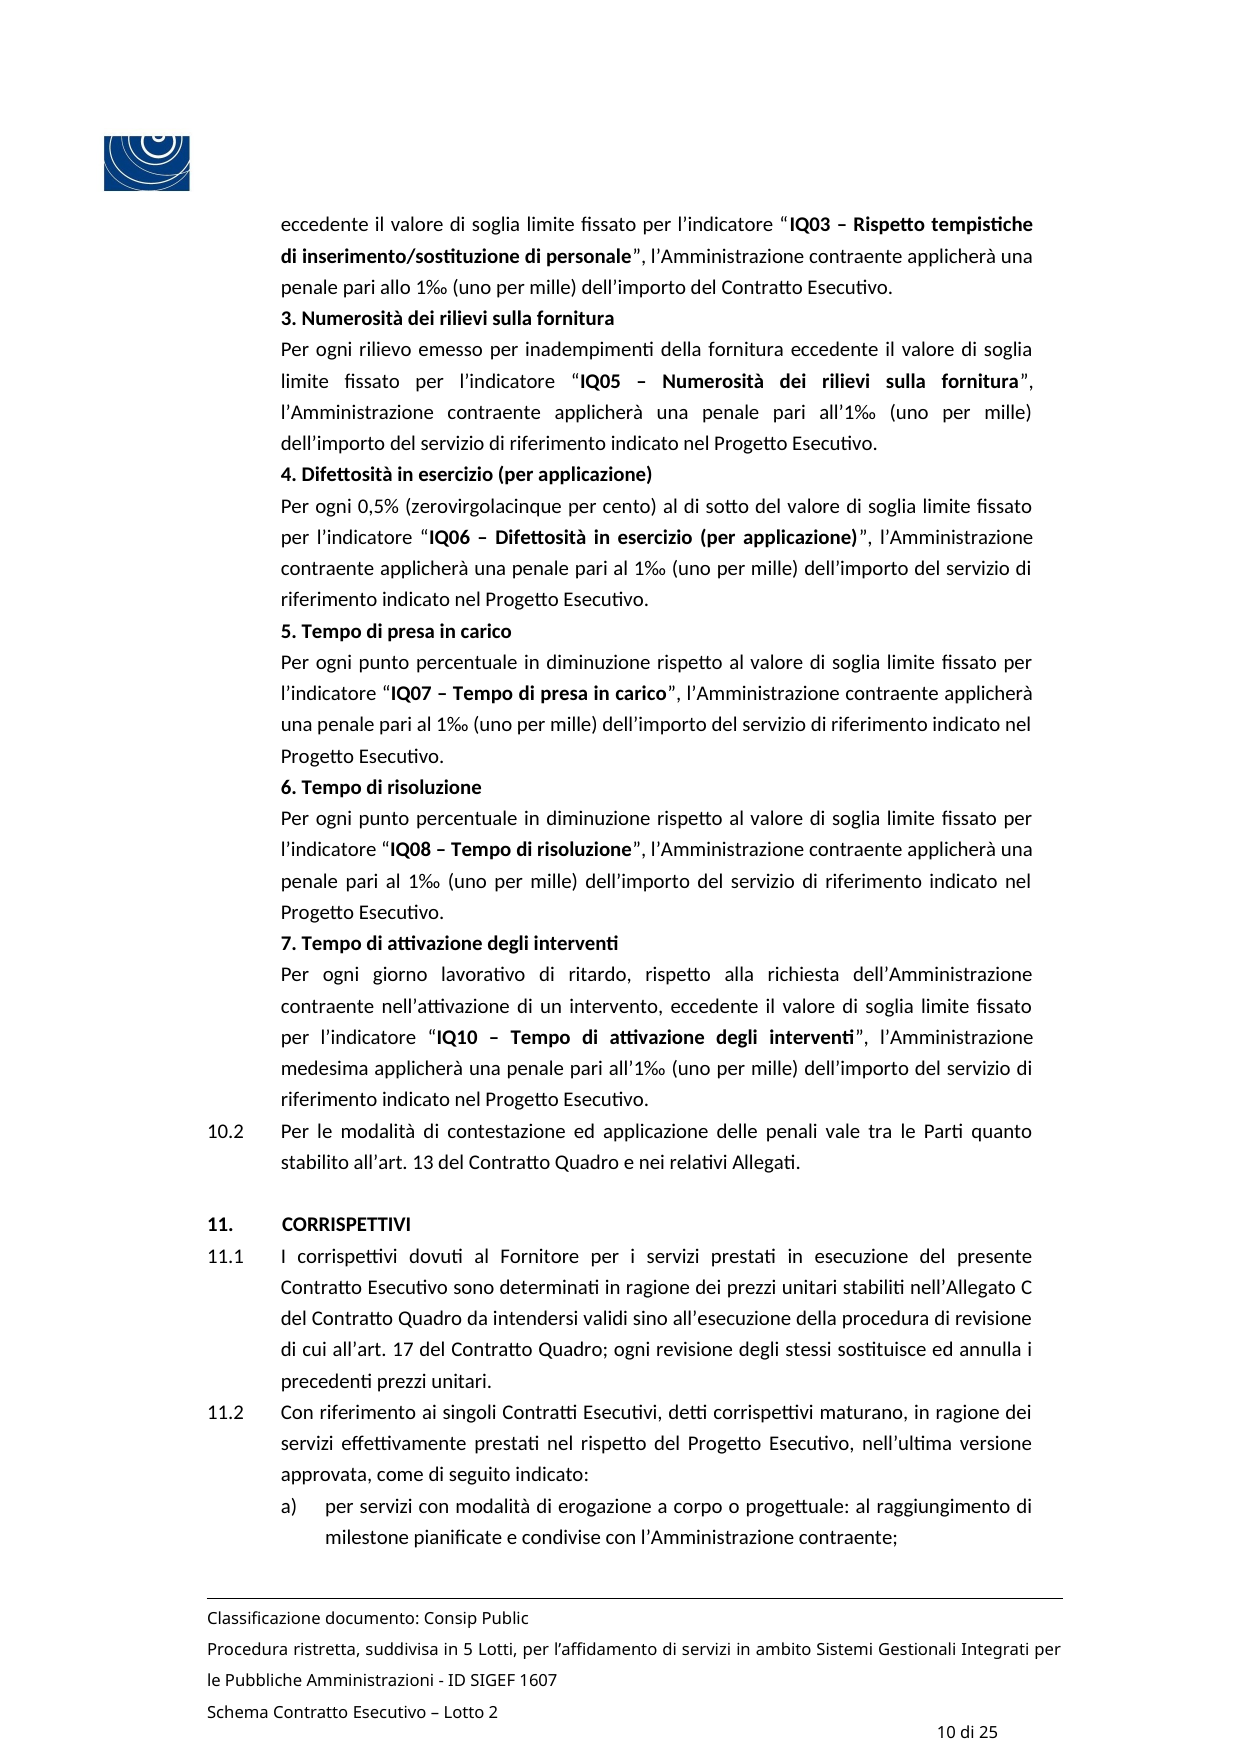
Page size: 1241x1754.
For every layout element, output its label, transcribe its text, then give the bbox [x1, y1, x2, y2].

text I corrispettivi dovuti al Fornitore per i servizi prestati in esecuzione del presente Contratto Esecutivo sono determinati in ragione dei prezzi unitari stabiliti nell’Allegato C del Contratto Quadro da intendersi validi sino all’esecuzione della procedura di revisione di cui all’art. 17 del Contratto Quadro; ogni revisione degli stessi sostituisce ed annulla i precedenti prezzi unitari. [207, 1238, 1033, 1394]
list Per ogni 0,5% (zerovirgolacinque per cento) al di sotto del valore di soglia limite fissato per l’indicatore “IQ06 – Difettosità in esercizio (per applicazione)”, l’Amministrazione contraente applicherà una penale pari al 1‰ (uno per mille) dell’importo del servizio di riferimento indicato nel Progetto Esecutivo. [281, 488, 1033, 613]
text a) per servizi con modalità di erogazione a corpo o progettuale: al raggiungimento di milestone pianificate e condivise con l’Amministrazione contraente; [281, 1488, 1033, 1551]
list 7. Tempo di attivazione degli interventi [281, 926, 1033, 957]
text Con riferimento ai singoli Contratti Esecutivi, detti corrispettivi maturano, in ragione dei servizi effettivamente prestati nel rispetto del Progetto Esecutivo, nell’ultima versione approvata, come di seguito indicato: [207, 1394, 1033, 1488]
text 5. Tempo di presa in carico [281, 613, 1033, 644]
text Per ogni giorno lavorativo di ritardo, rispetto alla richiesta dell’Amministrazione contraente nell’attivazione di un intervento, eccedente il valore di soglia limite fissato per l’indicatore “IQ10 – Tempo di attivazione degli interventi”, l’Amministrazione medesima applicherà una penale pari all’1‰ (uno per mille) dell’importo del servizio di riferimento indicato nel Progetto Esecutivo. [281, 957, 1033, 1113]
picture [0, 15, 194, 190]
text 3. Numerosità dei rilievi sulla fornitura [281, 301, 1033, 332]
list Per ogni punto percentuale in diminuzione rispetto al valore di soglia limite fissato per l’indicatore “IQ08 – Tempo di risoluzione”, l’Amministrazione contraente applicherà una penale pari al 1‰ (uno per mille) dell’importo del servizio di riferimento indicato nel Progetto Esecutivo. [281, 801, 1033, 926]
text 4. Difettosità in esercizio (per applicazione) [281, 457, 1033, 488]
text Per ogni rilievo emesso per inadempimenti della fornitura eccedente il valore di soglia limite fissato per l’indicatore “IQ05 – Numerosità dei rilievi sulla fornitura”, l’Amministrazione contraente applicherà una penale pari all’1‰ (uno per mille) dell’importo del servizio di riferimento indicato nel Progetto Esecutivo. [281, 332, 1033, 457]
text Per le modalità di contestazione ed applicazione delle penali vale tra le Parti quanto stabilito all’art. 13 del Contratto Quadro e nei relativi Allegati. [207, 1113, 1033, 1176]
text CORRISPETTIVI [207, 1207, 1033, 1238]
text 6. Tempo di risoluzione [281, 769, 1033, 801]
list Per ogni punto percentuale in diminuzione rispetto al valore di soglia limite fissato per l’indicatore “IQ07 – Tempo di presa in carico”, l’Amministrazione contraente applicherà una penale pari al 1‰ (uno per mille) dell’importo del servizio di riferimento indicato nel Progetto Esecutivo. [281, 644, 1033, 769]
